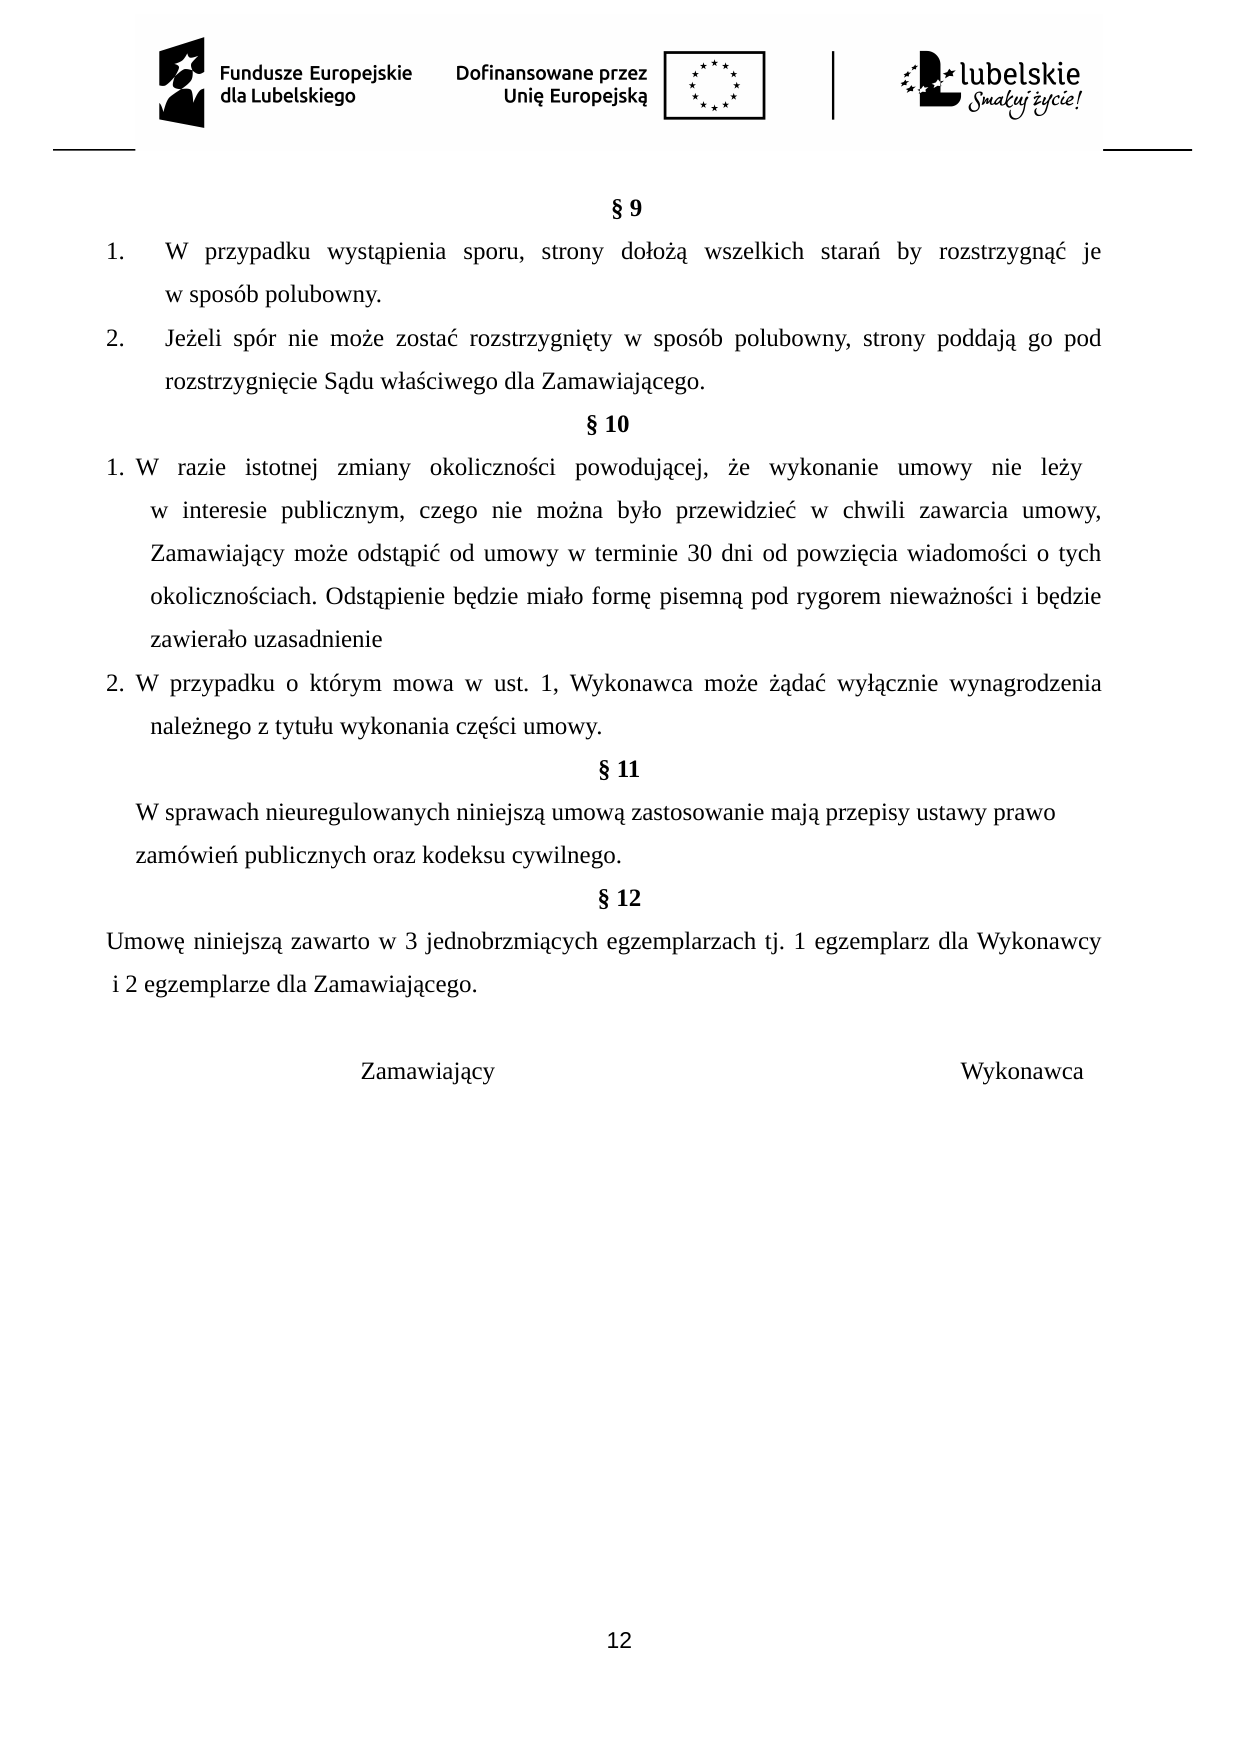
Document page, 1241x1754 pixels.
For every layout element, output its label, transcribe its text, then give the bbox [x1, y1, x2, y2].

text Zamawiający Wykonawca [106, 1056, 1103, 1084]
list W przypadku wystąpienia sporu, strony dołożą wszelkich starań by rozstrzygnąć je w sposób polubowny. [106, 236, 1103, 308]
list Jeżeli spór nie może zostać rozstrzygnięty w sposób polubowny, strony poddają go pod rozstrzygnięcie Sądu właściwego dla Zamawiającego. [106, 323, 1103, 394]
list W razie istotnej zmiany okoliczności powodującej, że wykonanie umowy nie leży w interesie publicznym, czego nie można było przewidzieć w chwili zawarcia umowy, Zamawiający może odstąpić od umowy w terminie 30 dni od powzięcia wiadomości o tych okolicznościach. Odstąpienie będzie miało formę pisemną pod rygorem nieważności i będzie zawierało uzasadnienie [106, 452, 1103, 653]
text W sprawach nieuregulowanych niniejszą umową zastosowanie mają przepisy ustawy prawo zamówień publicznych oraz kodeksu cywilnego. [135, 797, 1103, 869]
list W przypadku o którym mowa w ust. 1, Wykonawca może żądać wyłącznie wynagrodzenia należnego z tytułu wykonania części umowy. [106, 668, 1103, 739]
text § 9 [150, 193, 1103, 222]
picture [135, 14, 1104, 151]
text § 10 [106, 409, 1103, 438]
text § 11 [135, 754, 1103, 783]
text Umowę niniejszą zawarto w 3 jednobrzmiących egzemplarzach tj. 1 egzemplarz dla Wykonawcy i 2 egzemplarze dla Zamawiającego. [106, 926, 1103, 998]
text § 12 [135, 883, 1103, 912]
